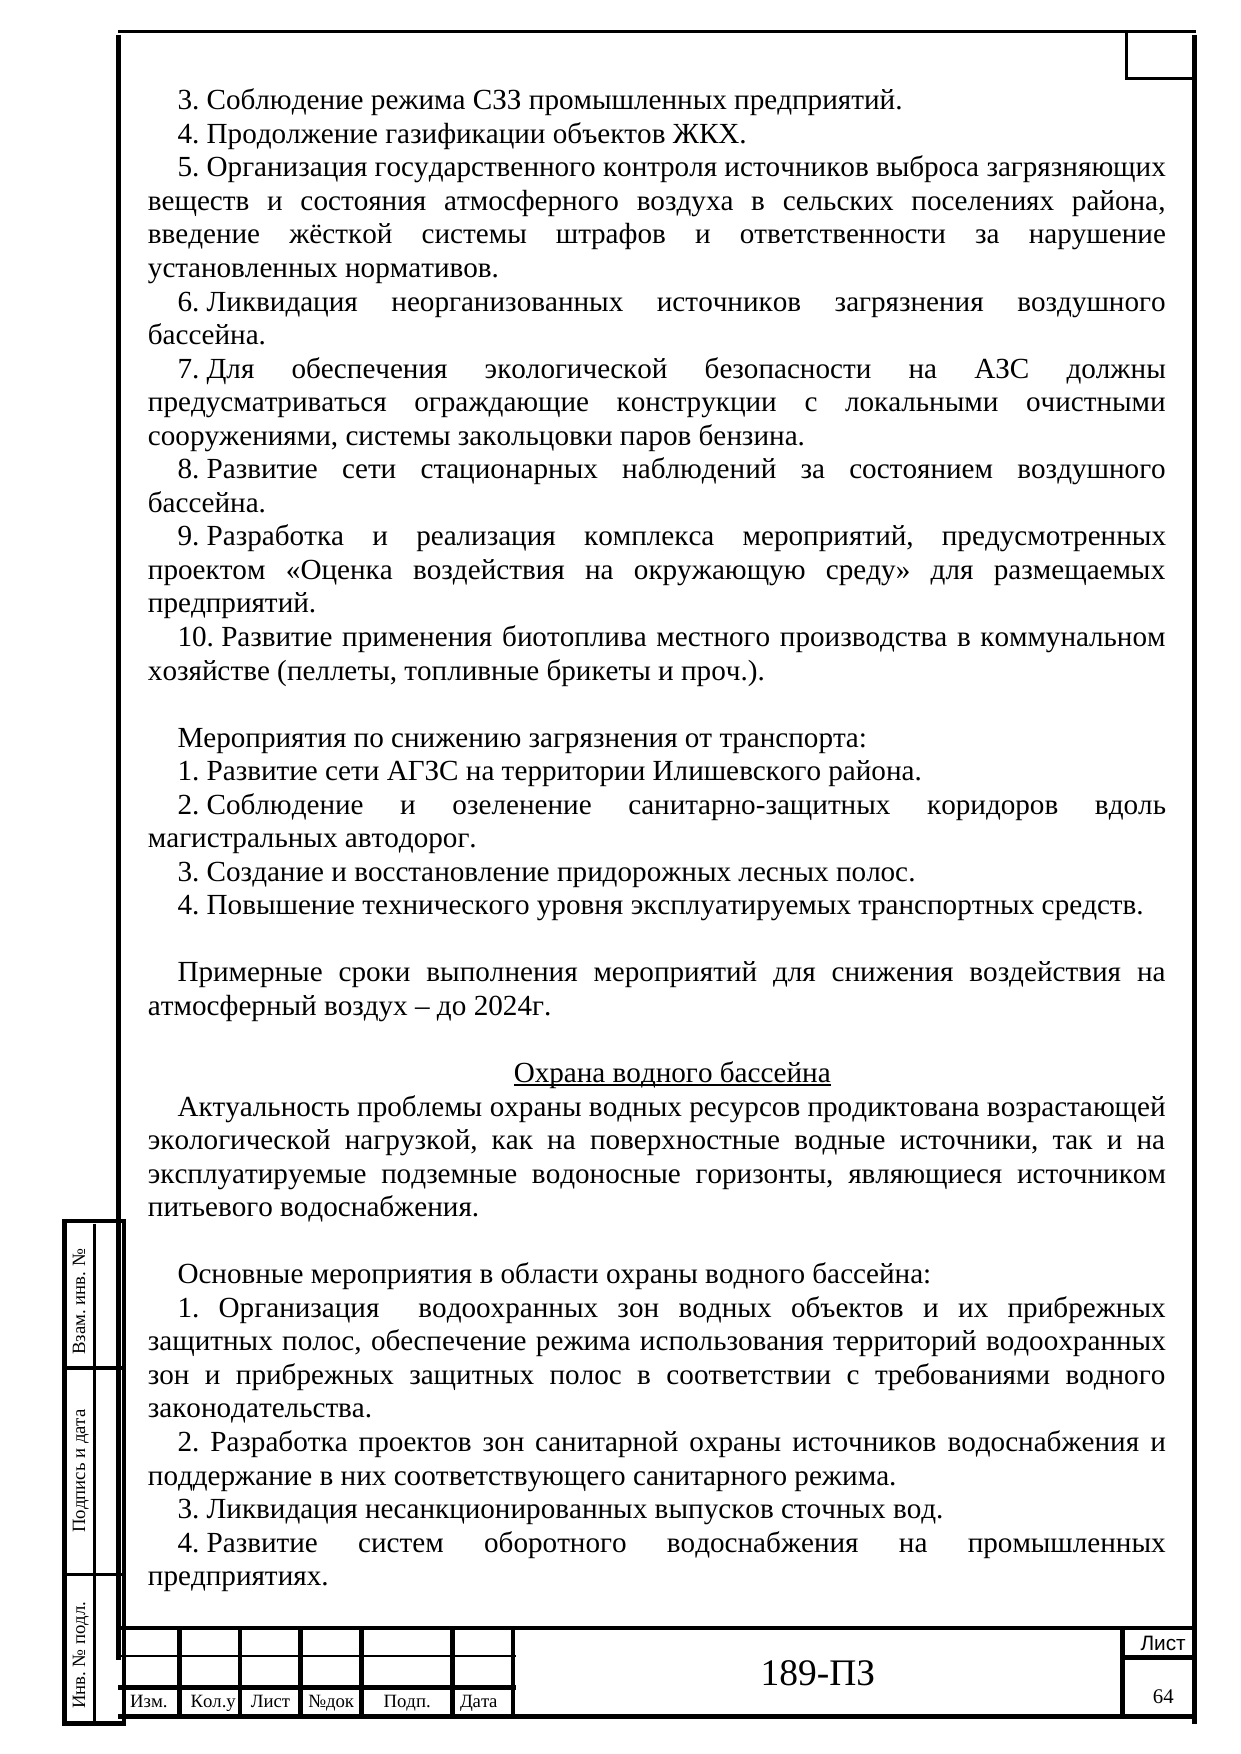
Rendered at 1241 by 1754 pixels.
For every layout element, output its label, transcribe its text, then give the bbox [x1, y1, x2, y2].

text 3. Создание и восстановление придорожных лесных полос. [148, 854, 1167, 887]
text Мероприятия по снижению загрязнения от транспорта: [148, 720, 1167, 753]
text 2. Разработка проектов зон санитарной охраны источников водоснабжения и поддержание в них соответствующего санитарного режима. [148, 1424, 1167, 1491]
text 5. Организация государственного контроля источников выброса загрязняющих веществ и состояния атмосферного воздуха в сельских поселениях района, введение жёсткой системы штрафов и ответственности за нарушение установленных нормативов. [148, 149, 1167, 284]
text 4. Повышение технического уровня эксплуатируемых транспортных средств. [148, 887, 1167, 921]
text 3. Ликвидация несанкционированных выпусков сточных вод. [148, 1491, 1167, 1525]
text 3. Соблюдение режима СЗЗ промышленных предприятий. [148, 82, 1167, 116]
text 10. Развитие применения биотоплива местного производства в коммунальном хозяйстве (пеллеты, топливные брикеты и проч.). [148, 619, 1167, 686]
text Примерные сроки выполнения мероприятий для снижения воздействия на атмосферный воздух – до 2024г. [148, 954, 1167, 1022]
text 1. Организация водоохранных зон водных объектов и их прибрежных защитных полос, обеспечение режима использования территорий водоохранных зон и прибрежных защитных полос в соответствии с требованиями водного законодательства. [148, 1290, 1167, 1424]
text Актуальность проблемы охраны водных ресурсов продиктована возрастающей экологической нагрузкой, как на поверхностные водные источники, так и на эксплуатируемые подземные водоносные горизонты, являющиеся источником питьевого водоснабжения. [148, 1089, 1167, 1223]
text 7. Для обеспечения экологической безопасности на АЗС должны предусматриваться ограждающие конструкции с локальными очистными сооружениями, системы закольцовки паров бензина. [148, 351, 1167, 451]
text 2. Соблюдение и озеленение санитарно-защитных коридоров вдоль магистральных автодорог. [148, 787, 1167, 854]
text Основные мероприятия в области охраны водного бассейна: [148, 1256, 1167, 1290]
text 9. Разработка и реализация комплекса мероприятий, предусмотренных проектом «Оценка воздействия на окружающую среду» для размещаемых предприятий. [148, 518, 1167, 619]
text 4. Продолжение газификации объектов ЖКХ. [148, 116, 1167, 149]
text Охрана водного бассейна [148, 1055, 1167, 1089]
text 6. Ликвидация неорганизованных источников загрязнения воздушного бассейна. [148, 284, 1167, 351]
text 1. Развитие сети АГЗС на территории Илишевского района. [148, 753, 1167, 787]
text 4. Развитие систем оборотного водоснабжения на промышленных предприятиях. [148, 1525, 1167, 1592]
text 8. Развитие сети стационарных наблюдений за состоянием воздушного бассейна. [148, 451, 1167, 518]
